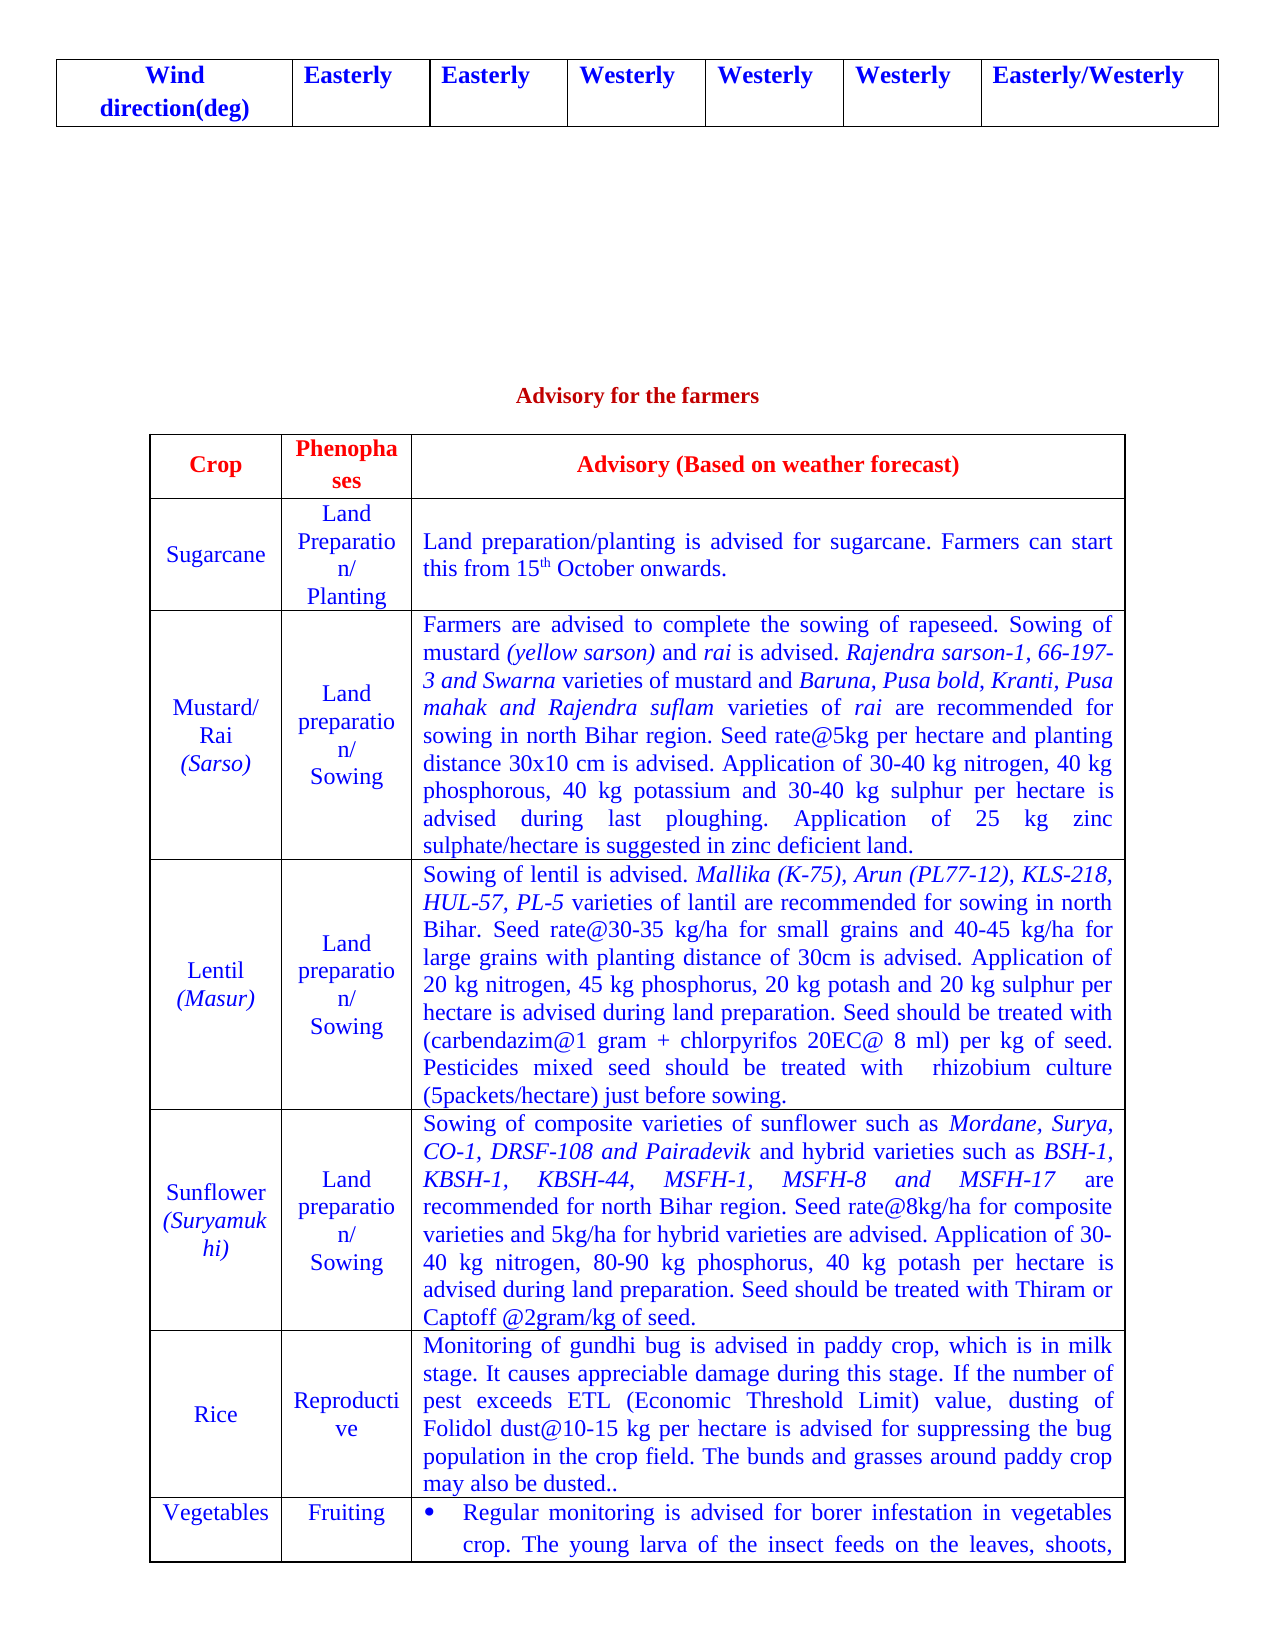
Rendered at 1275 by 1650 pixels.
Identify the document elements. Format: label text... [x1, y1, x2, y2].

table_header Advisory (Based on weather forecast) [412, 435, 1124, 498]
table_cell Westerly [706, 60, 843, 126]
table_cell Westerly [568, 60, 705, 126]
table_cell Easterly/Westerly [982, 60, 1218, 126]
table_cell Sugarcane [151, 499, 281, 609]
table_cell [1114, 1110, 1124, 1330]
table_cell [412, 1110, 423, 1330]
table_cell Lentil (Masur) [151, 860, 281, 1108]
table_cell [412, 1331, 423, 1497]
table_cell Land Preparation/ Planting [282, 499, 411, 609]
table_cell Mustard/Rai (Sarso) [151, 611, 281, 859]
table_cell Land preparation/ Sowing [282, 1110, 411, 1330]
table_cell Land preparation/ Sowing [282, 860, 411, 1108]
text Advisory for the farmers [150, 382, 1125, 409]
table_cell Land preparation/ Sowing [282, 611, 411, 859]
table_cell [412, 1498, 1124, 1561]
table_header Phenophases [282, 435, 411, 498]
table_cell Rice [151, 1331, 281, 1497]
table_cell Sowing of lentil is advised. Mallika (K-75), Arun (PL77-12), KLS-218, HUL-57, PL-5 varieties of lantil are recommended for sowing in north Bihar. Seed rate@30-35 kg/ha for small grains and 40-45 kg/ha for large grains with planting distance of 30cm is advised. Application of 20 kg nitrogen, 45 kg phosphorus, 20 kg potash and 20 kg sulphur per hectare is advised during land preparation. Seed should be treated with (carbendazim@1 gram + chlorpyrifos 20EC@ 8 ml) per kg of seed. Pesticides mixed seed should be treated with rhizobium culture (5packets/hectare) just before sowing. [412, 860, 1124, 1108]
table_cell Westerly [844, 60, 981, 126]
table_cell Farmers are advised to complete the sowing of rapeseed. Sowing of mustard (yellow sarson) and rai is advised. Rajendra sarson-1, 66-197-3 and Swarna varieties of mustard and Baruna, Pusa bold, Kranti, Pusa mahak and Rajendra suflam varieties of rai are recommended for sowing in north Bihar region. Seed rate@5kg per hectare and planting distance 30x10 cm is advised. Application of 30-40 kg nitrogen, 40 kg phosphorous, 40 kg potassium and 30-40 kg sulphur per hectare is advised during last ploughing. Application of 25 kg zinc sulphate/hectare is suggested in zinc deficient land. [412, 611, 1124, 859]
table_header Crop [151, 435, 281, 498]
table_cell Fruiting [282, 1498, 411, 1561]
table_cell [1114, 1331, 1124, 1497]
table_cell Land preparation/planting is advised for sugarcane. Farmers can start this from 15th October onwards. [412, 499, 1124, 609]
table_cell Easterly [293, 60, 429, 126]
table_cell Sunflower (Suryamukhi) [151, 1110, 281, 1330]
table_cell Vegetables [151, 1498, 281, 1561]
table_cell Easterly [431, 60, 567, 126]
table_cell Reproductive [282, 1331, 411, 1497]
table_cell Wind direction(deg) [57, 60, 292, 126]
